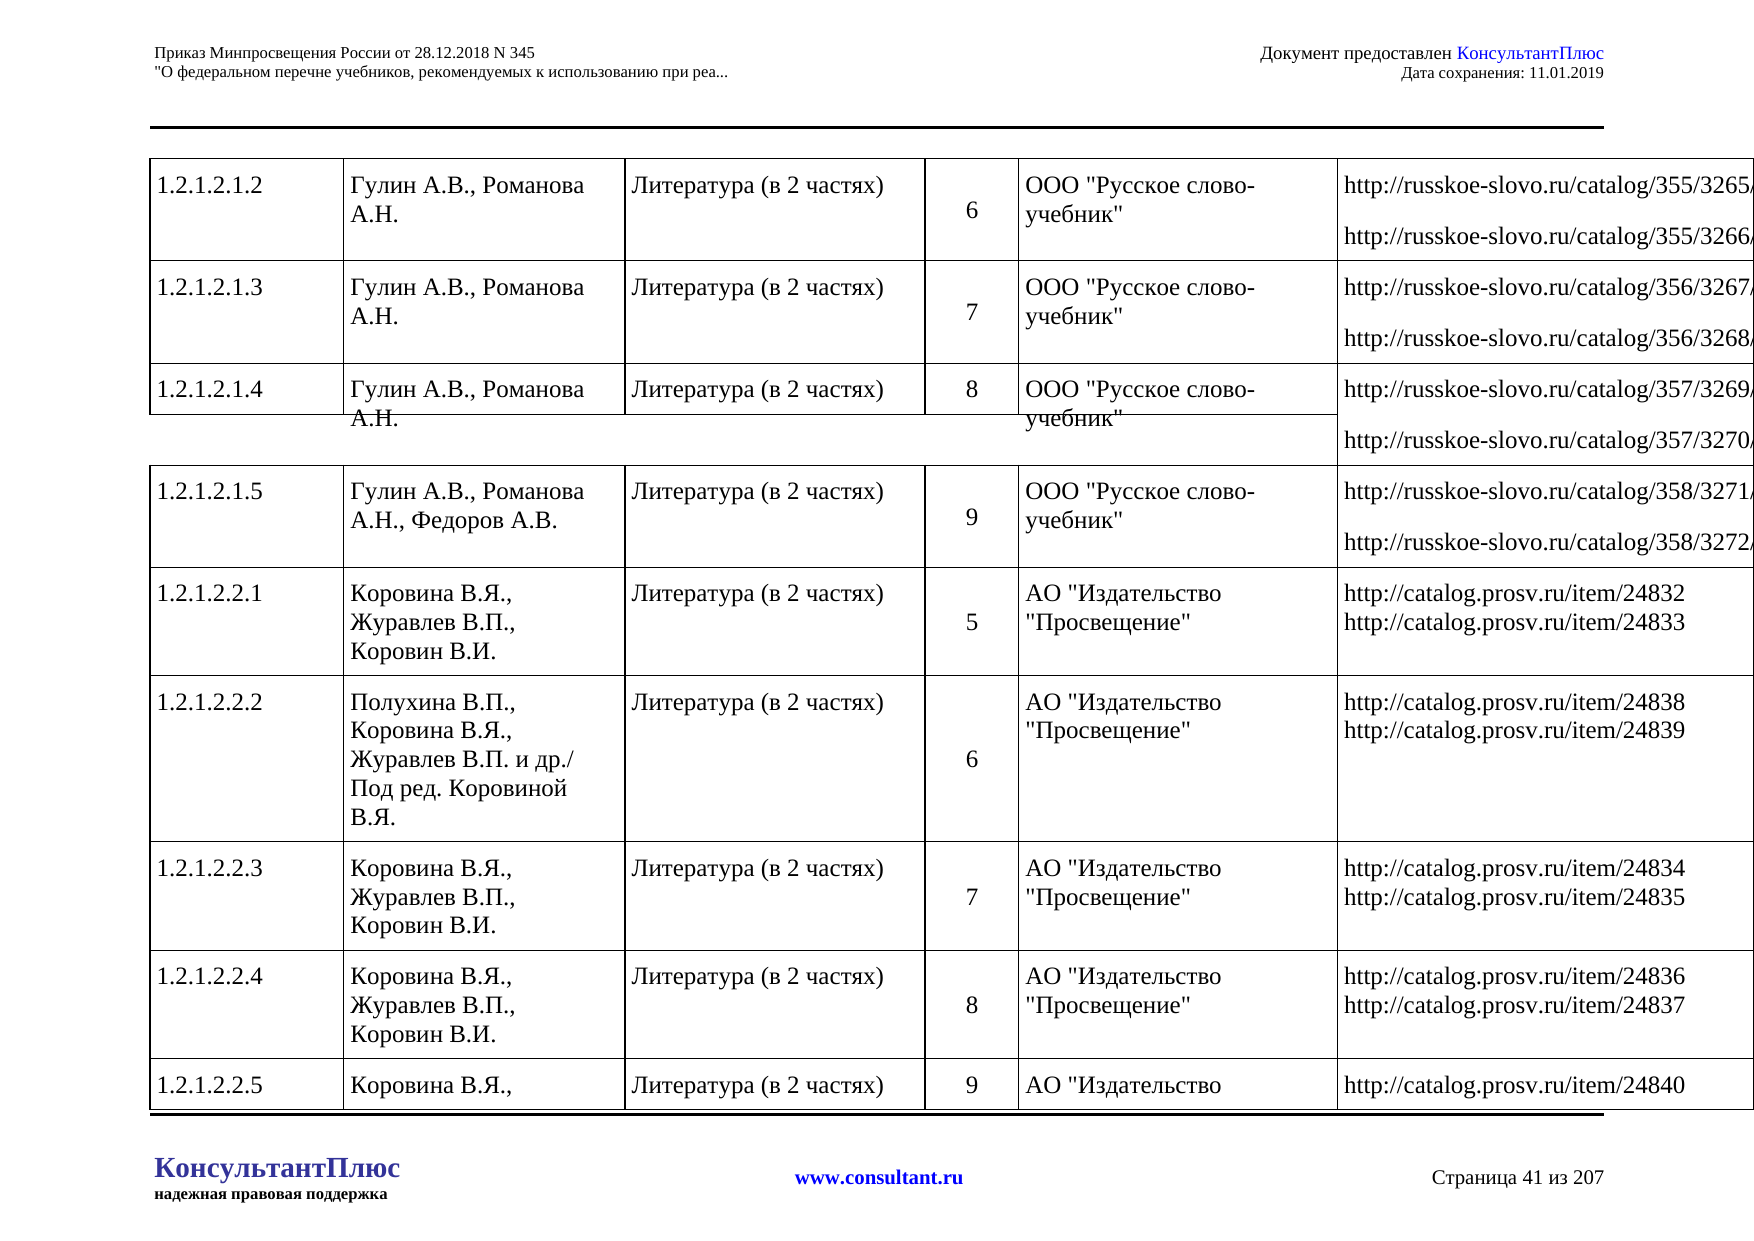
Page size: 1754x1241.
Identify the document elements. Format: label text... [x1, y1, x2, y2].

table_cell http://russkoe-slovo.ru/catalog/357/3270/ [1338, 414, 1753, 464]
table_cell 1.2.1.2.1.3 [151, 261, 343, 362]
table_cell 8 [926, 951, 1018, 1058]
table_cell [1019, 159, 1337, 260]
table_cell АО "Издательство "Просвещение" [1019, 568, 1337, 675]
table_cell Литература (в 2 частях) [626, 676, 924, 841]
table_cell http://catalog.prosv.ru/item/24834 http://catalog.prosv.ru/item/24835 [1338, 842, 1753, 950]
table_cell 7 [926, 842, 1018, 950]
table_cell 5 [926, 568, 1018, 675]
table_cell http://catalog.prosv.ru/item/24838 http://catalog.prosv.ru/item/24839 [1338, 676, 1753, 841]
table_cell Литература (в 2 частях) [626, 568, 924, 675]
table_cell 1.2.1.2.2.1 [151, 568, 343, 675]
table_cell 1.2.1.2.1.5 [151, 466, 343, 567]
table_cell Коровина В.Я., Журавлев В.П., Коровин В.И. [344, 568, 624, 675]
table_cell Полухина В.П., Коровина В.Я., Журавлев В.П. и др./ Под ред. Коровиной В.Я. [344, 676, 624, 841]
table_cell http://russkoe-slovo.ru/catalog/358/3272/ [1338, 516, 1753, 567]
table_cell 1.2.1.2.2.3 [151, 842, 343, 950]
table_cell http://russkoe-slovo.ru/catalog/356/3268/ [1338, 311, 1753, 362]
table_cell 1.2.1.2.2.5 [151, 1059, 343, 1109]
table_cell 6 [926, 159, 1018, 260]
table_cell Литература (в 2 частях) [626, 466, 924, 567]
table_cell ООО "Русское слово-учебник" [1019, 466, 1337, 567]
table_cell http://russkoe-slovo.ru/catalog/357/3269/ [1338, 364, 1753, 413]
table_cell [1338, 1059, 1753, 1109]
table_cell 6 [926, 676, 1018, 841]
table_cell http://catalog.prosv.ru/item/24836 http://catalog.prosv.ru/item/24837 [1338, 951, 1753, 1058]
table_cell АО "Издательство "Просвещение" [1019, 951, 1337, 1058]
table_cell Литература (в 2 частях) [626, 951, 924, 1058]
table_cell Литература (в 2 частях) [626, 364, 924, 413]
table_cell Литература (в 2 частях) [626, 261, 924, 362]
table_cell http://russkoe-slovo.ru/catalog/356/3267/ [1338, 261, 1753, 311]
table_cell 9 [926, 466, 1018, 567]
table_cell 9 [926, 1059, 1018, 1109]
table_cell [626, 1059, 924, 1109]
table_cell http://russkoe-slovo.ru/catalog/358/3271/ [1338, 466, 1753, 516]
table_cell 1.2.1.2.1.4 [151, 364, 343, 413]
table_cell http://russkoe-slovo.ru/catalog/355/3266/ [1338, 209, 1753, 260]
table_cell 7 [926, 261, 1018, 362]
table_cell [1019, 1059, 1337, 1109]
table_cell Гулин А.В., Романова А.Н. [344, 364, 624, 413]
table_cell АО "Издательство "Просвещение" [1019, 676, 1337, 841]
table_cell 1.2.1.2.1.2 [151, 159, 343, 260]
table_cell http://catalog.prosv.ru/item/24832 http://catalog.prosv.ru/item/24833 [1338, 568, 1753, 675]
table_cell ООО "Русское слово-учебник" [1019, 261, 1337, 362]
table_cell 1.2.1.2.2.2 [151, 676, 343, 841]
table_cell Коровина В.Я., Журавлев В.П., Коровин В.И. [344, 951, 624, 1058]
table_cell http://russkoe-slovo.ru/catalog/355/3265/ [1338, 159, 1753, 209]
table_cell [344, 1059, 624, 1109]
table_cell АО "Издательство "Просвещение" [1019, 842, 1337, 950]
table_cell Гулин А.В., Романова А.Н. [344, 261, 624, 362]
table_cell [626, 159, 924, 260]
table_cell ООО "Русское слово-учебник" [1019, 364, 1337, 413]
table_cell Литература (в 2 частях) [626, 842, 924, 950]
table_cell 8 [926, 364, 1018, 413]
table_cell 1.2.1.2.2.4 [151, 951, 343, 1058]
table_cell Коровина В.Я., Журавлев В.П., Коровин В.И. [344, 842, 624, 950]
table_cell Гулин А.В., Романова А.Н., Федоров А.В. [344, 466, 624, 567]
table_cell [344, 159, 624, 260]
